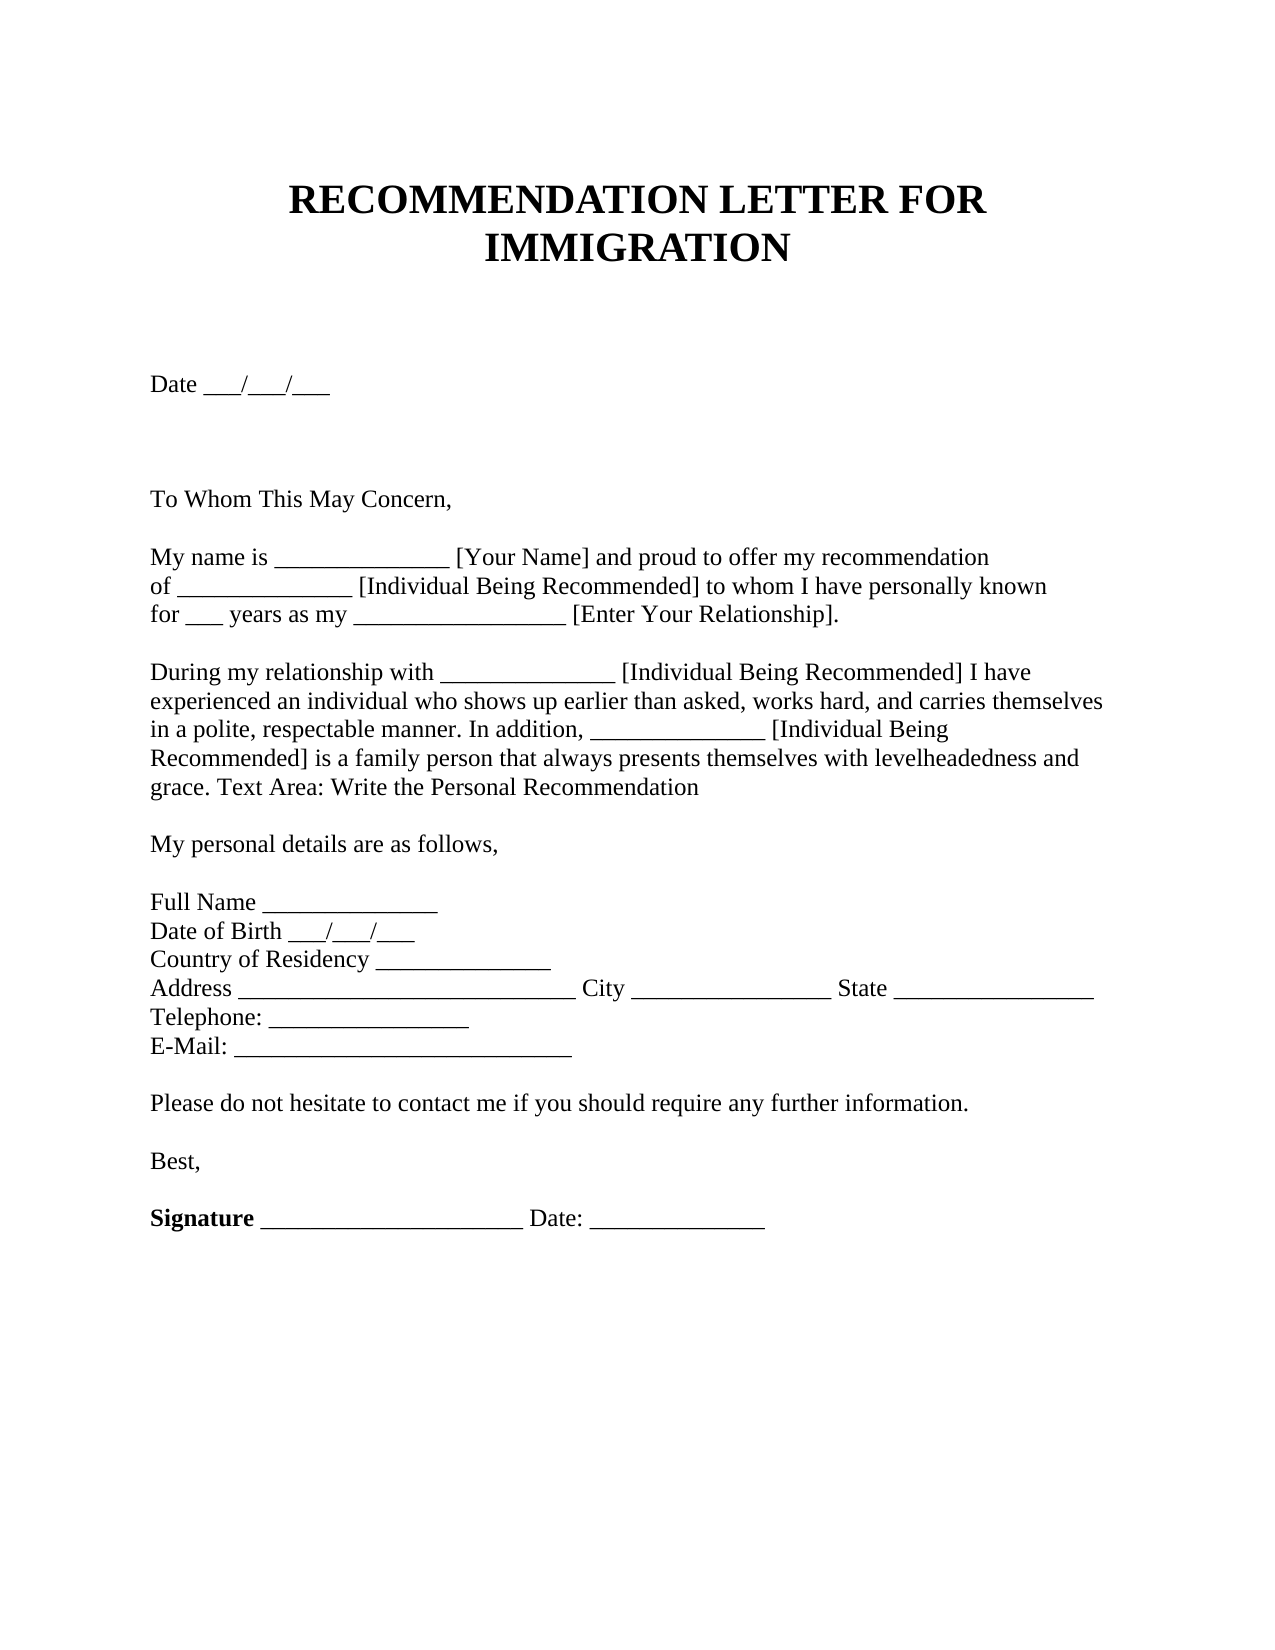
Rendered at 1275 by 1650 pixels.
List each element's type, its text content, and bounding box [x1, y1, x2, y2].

text Country of Residency ______________ [150, 944, 1125, 973]
text Signature _____________________ Date: ______________ [150, 1203, 1125, 1232]
text Please do not hesitate to contact me if you should require any further information. [150, 1088, 1125, 1117]
text Address ___________________________ City ________________ State ________________ [150, 973, 1125, 1002]
text Full Name ______________ [150, 887, 1125, 916]
text E-Mail: ___________________________ [150, 1031, 1125, 1059]
text RECOMMENDATION LETTER FOR IMMIGRATION [150, 175, 1125, 271]
text My name is ______________ [Your Name] and proud to offer my recommendation of ______________ [Individual Being Recommended] to whom I have personally known for ___ years as my _________________ [Enter Your Relationship]. [150, 542, 1125, 628]
text My personal details are as follows, [150, 829, 1125, 858]
text Date ___/___/___ [150, 369, 1125, 398]
text To Whom This May Concern, [150, 484, 1125, 513]
text Best, [150, 1146, 1125, 1174]
text Date of Birth ___/___/___ [150, 916, 1125, 944]
text During my relationship with ______________ [Individual Being Recommended] I have experienced an individual who shows up earlier than asked, works hard, and carries themselves in a polite, respectable manner. In addition, ______________ [Individual Being Recommended] is a family person that always presents themselves with levelheadedness and grace. Text Area: Write the Personal Recommendation [150, 657, 1125, 801]
text Telephone: ________________ [150, 1002, 1125, 1031]
